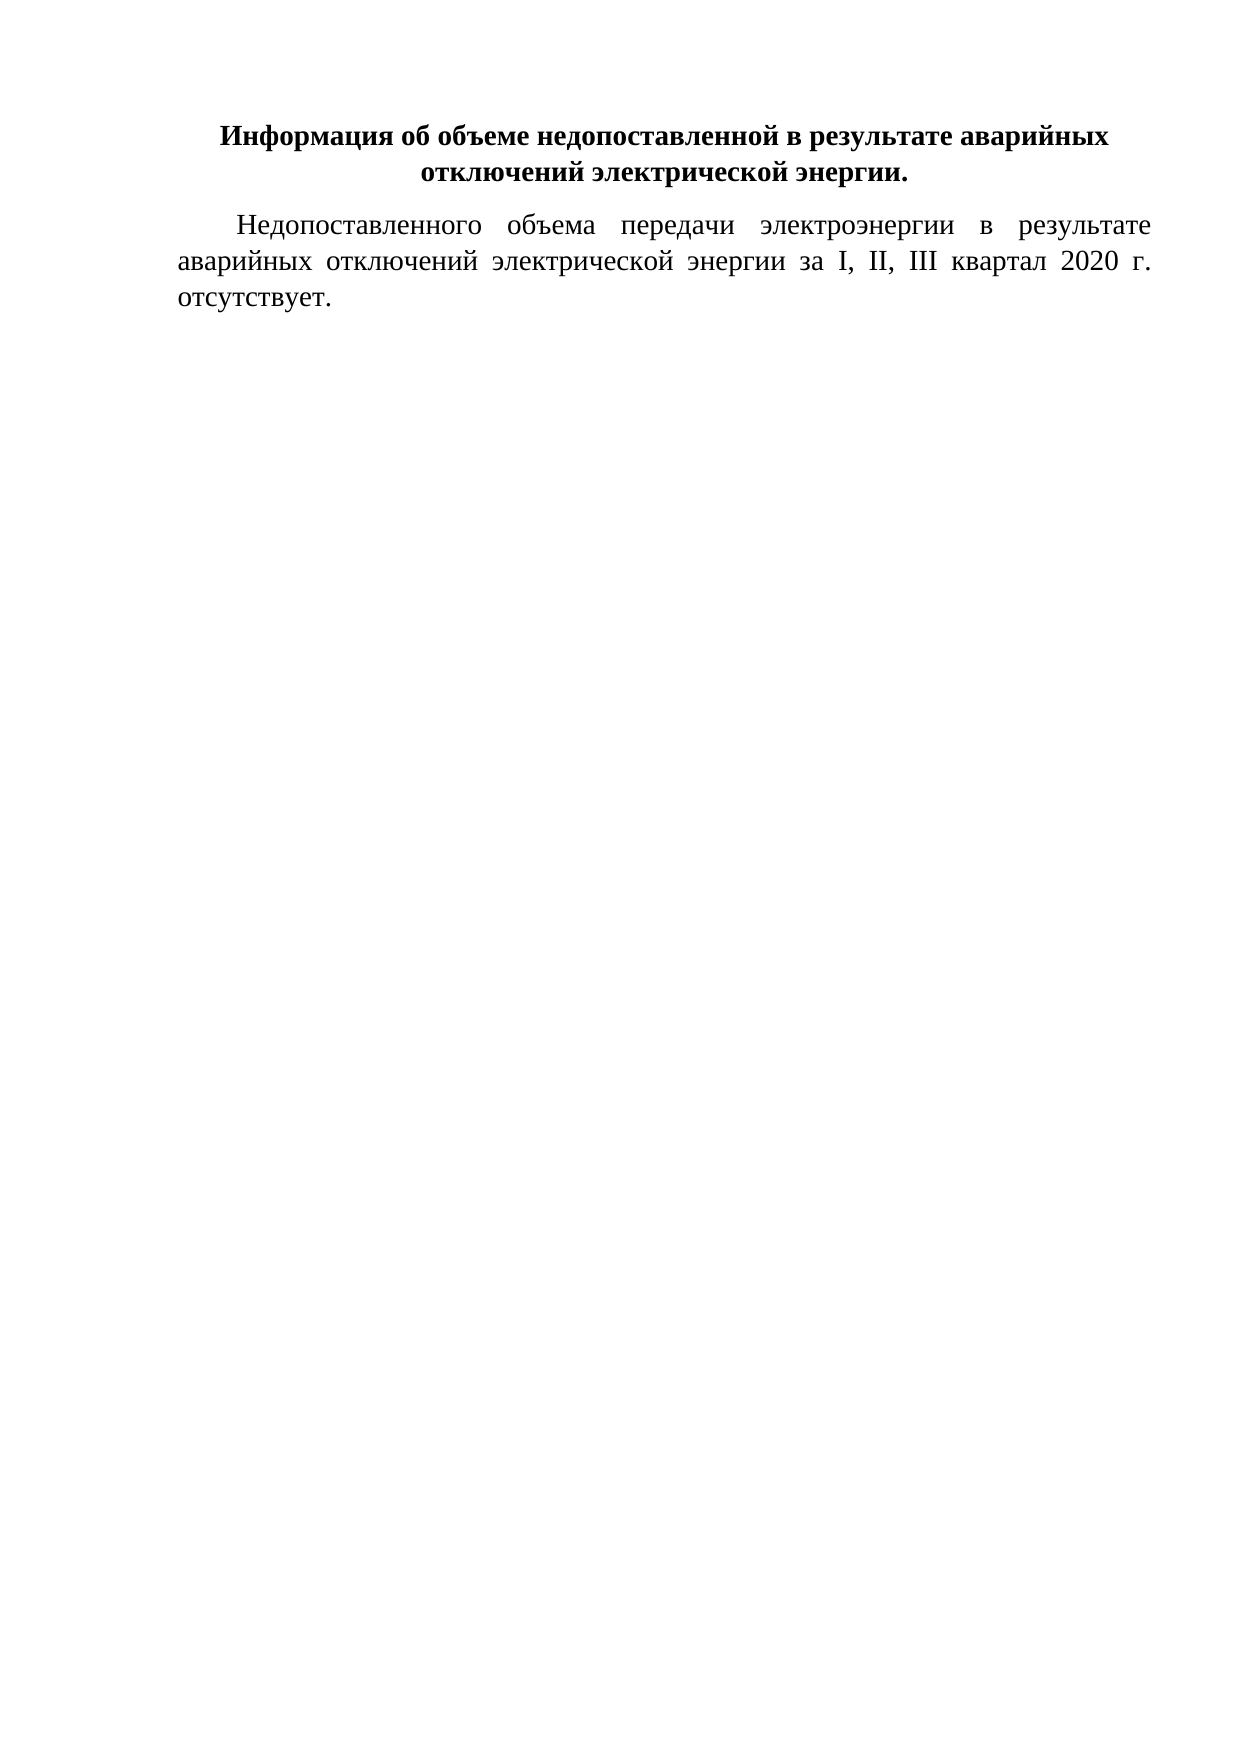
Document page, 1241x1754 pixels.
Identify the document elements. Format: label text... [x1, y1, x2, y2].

text Информация об объеме недопоставленной в результате аварийных отключений электрической энергии. [177, 118, 1152, 188]
text Недопоставленного объема передачи электроэнергии в результате аварийных отключений электрической энергии за I, II, III квартал 2020 г. отсутствует. [177, 207, 1152, 313]
